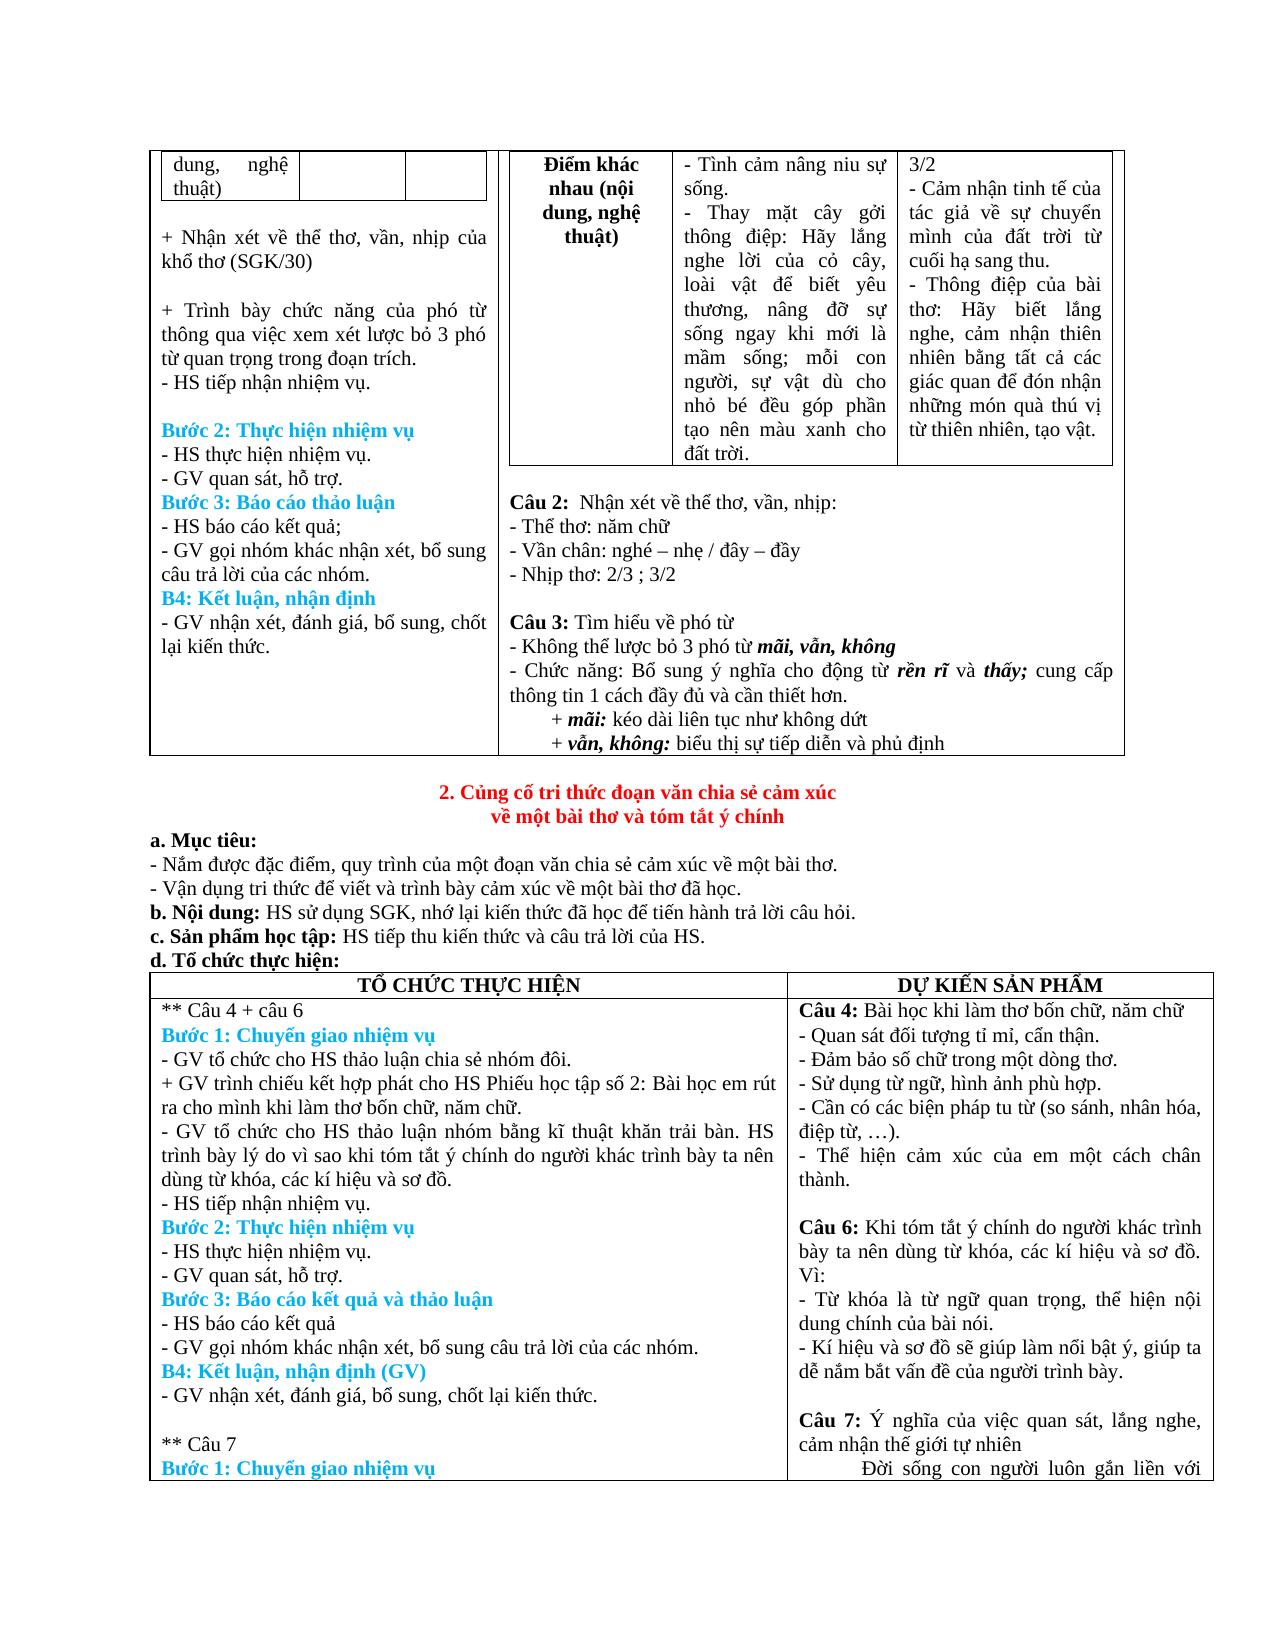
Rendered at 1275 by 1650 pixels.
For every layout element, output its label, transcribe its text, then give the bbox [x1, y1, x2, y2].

text b. Nội dung: HS sử dụng SGK, nhớ lại kiến thức đã học để tiến hành trả lời câu hỏi. [150, 900, 1125, 924]
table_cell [499, 151, 1124, 755]
text - Vận dụng tri thức để viết và trình bày cảm xúc về một bài thơ đã học. [150, 876, 1125, 900]
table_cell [151, 151, 498, 755]
text c. Sản phẩm học tập: HS tiếp thu kiến thức và câu trả lời của HS. [150, 924, 1125, 948]
text - Nắm được đặc điểm, quy trình của một đoạn văn chia sẻ cảm xúc về một bài thơ. [150, 852, 1125, 876]
table_header DỰ KIẾN SẢN PHẨM [788, 973, 1213, 997]
text về một bài thơ và tóm tắt ý chính [150, 804, 1125, 828]
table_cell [151, 999, 787, 1480]
text d. Tổ chức thực hiện: [150, 948, 1125, 972]
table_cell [788, 999, 1213, 1480]
text a. Mục tiêu: [150, 828, 1125, 852]
text 2. Củng cố tri thức đoạn văn chia sẻ cảm xúc [150, 780, 1125, 804]
table_header TỔ CHỨC THỰC HIỆN [151, 973, 787, 997]
